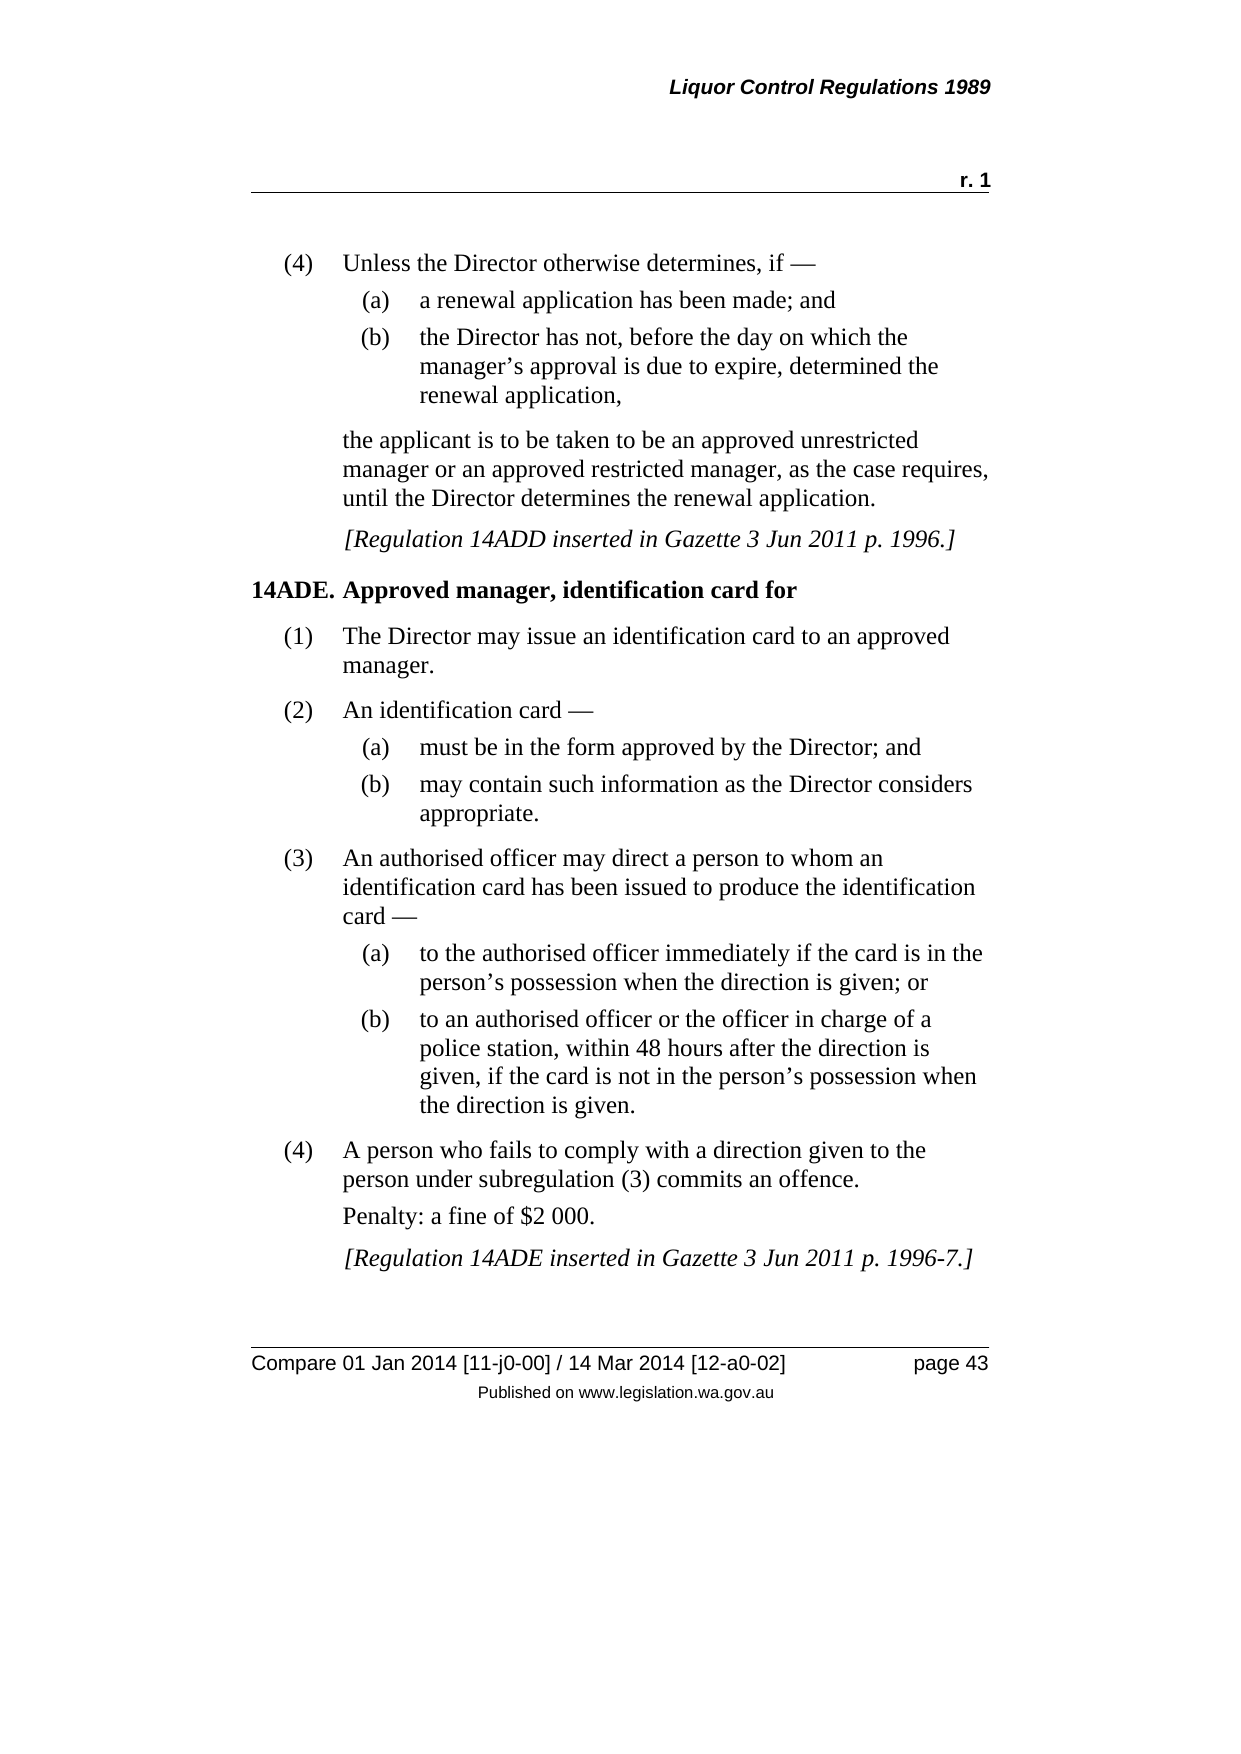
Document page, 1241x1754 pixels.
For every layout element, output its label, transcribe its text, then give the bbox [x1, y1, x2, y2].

text (b) to an authorised officer or the officer in charge of a police station, within 48 hours after the direction is given, if the card is not in the person’s possession when the direction is given. [251, 1004, 989, 1119]
text (b) may contain such information as the Director considers appropriate. [251, 769, 989, 827]
text (4) A person who fails to comply with a direction given to the person under subregulation (3) commits an offence. [251, 1136, 989, 1193]
text (2) An identification card — [251, 695, 989, 724]
text (1) The Director may issue an identification card to an approved manager. [251, 621, 989, 678]
text Penalty: a fine of $2 000. [251, 1201, 989, 1230]
subtitle 14ADE. Approved manager, identification card for [251, 576, 989, 604]
text [Regulation 14ADD inserted in Gazette 3 Jun 2011 p. 1996.] [251, 524, 989, 553]
text (b) the Director has not, before the day on which the manager’s approval is due to expire, determined the renewal application, [251, 322, 989, 408]
text (a) to the authorised officer immediately if the card is in the person’s possession when the direction is given; or [251, 938, 989, 996]
text (a) a renewal application has been made; and [251, 285, 989, 314]
text (3) An authorised officer may direct a person to whom an identification card has been issued to produce the identification card — [251, 843, 989, 930]
text the applicant is to be taken to be an approved unrestricted manager or an approved restricted manager, as the case requires, until the Director determines the renewal application. [251, 425, 989, 511]
text (4) Unless the Director otherwise determines, if — [251, 248, 989, 277]
text [Regulation 14ADE inserted in Gazette 3 Jun 2011 p. 1996-7.] [251, 1243, 989, 1271]
text (a) must be in the form approved by the Director; and [251, 732, 989, 761]
